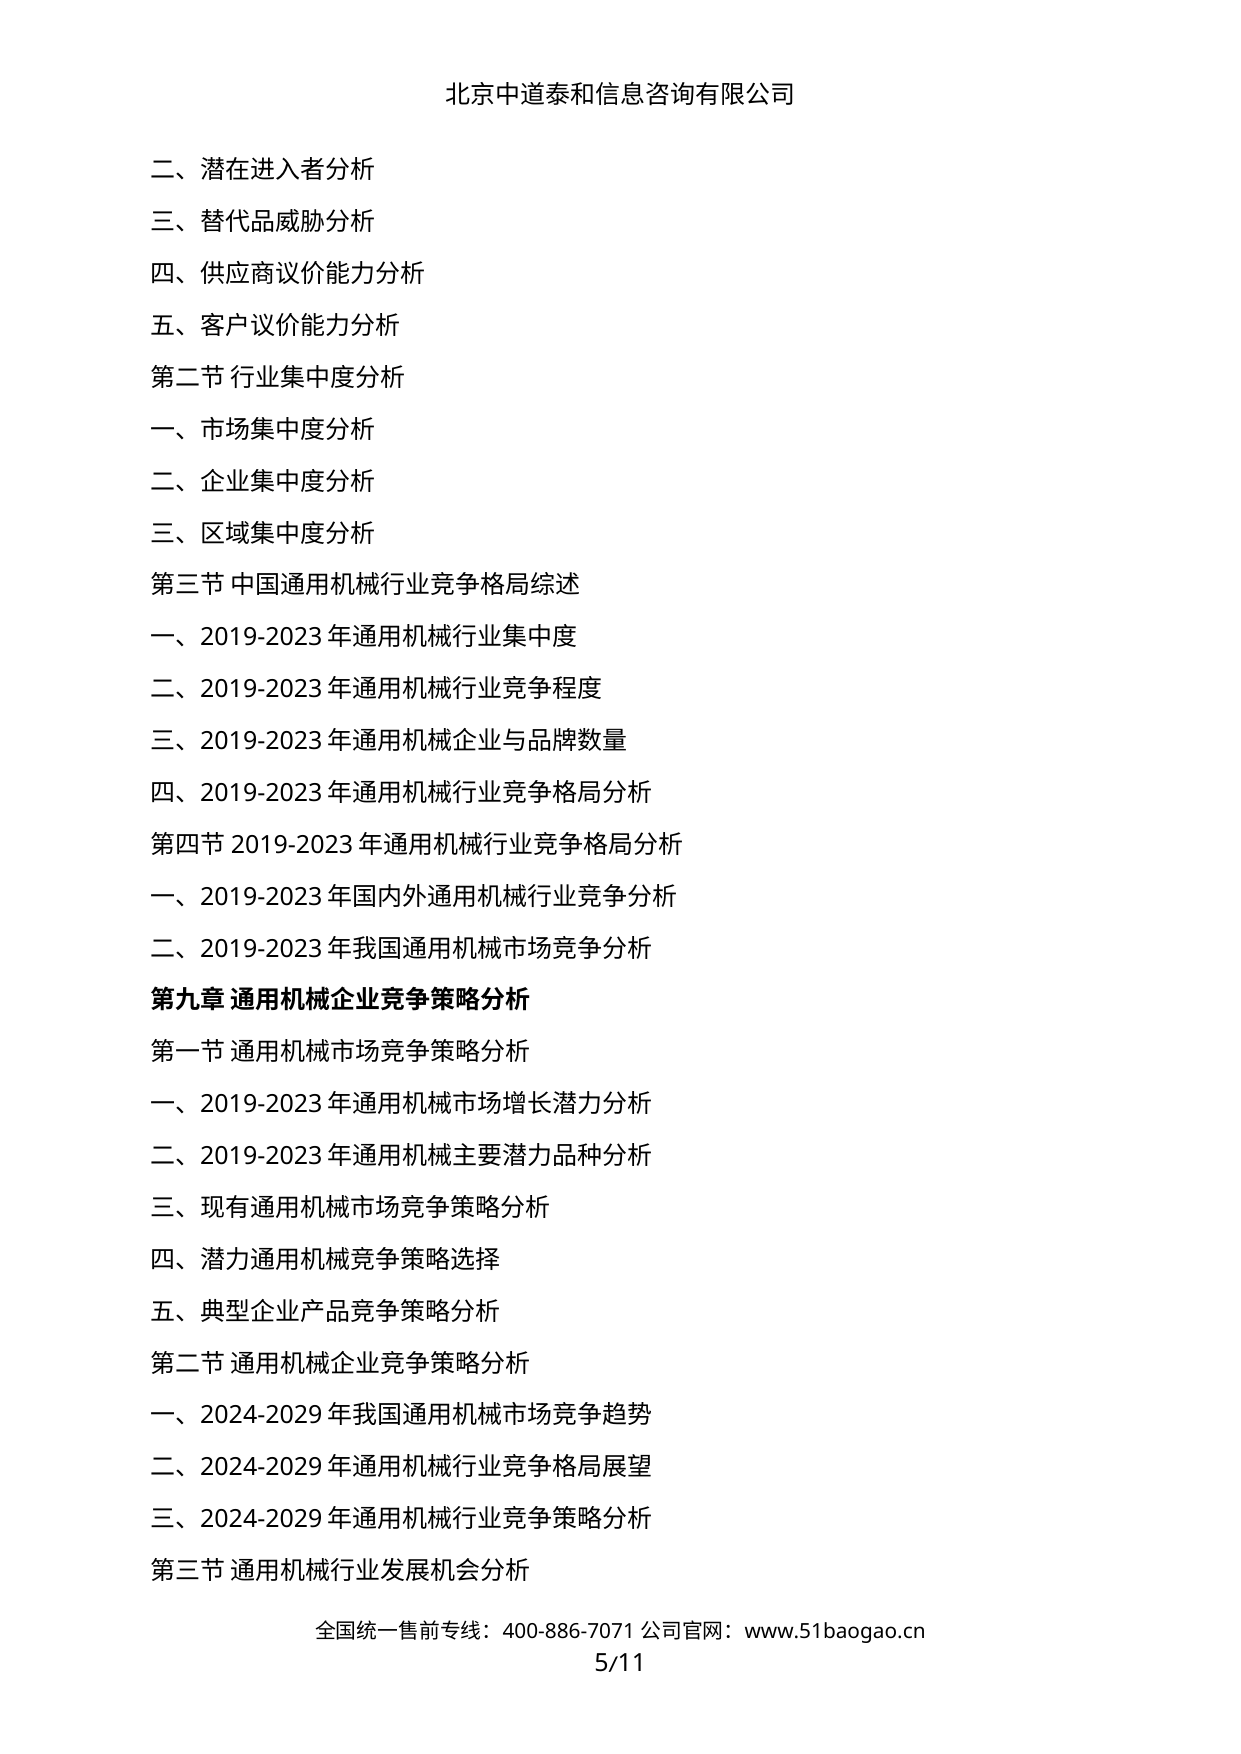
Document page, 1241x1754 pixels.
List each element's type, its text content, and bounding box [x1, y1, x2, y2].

text 第二节 通用机械企业竞争策略分析 [150, 1343, 1090, 1379]
text 五、典型企业产品竞争策略分析 [150, 1291, 1090, 1327]
text 一、市场集中度分析 [150, 409, 1090, 446]
text 四、2019-2023年通用机械行业竞争格局分析 [150, 772, 1090, 809]
text 五、客户议价能力分析 [150, 306, 1090, 342]
text 第九章 通用机械企业竞争策略分析 [150, 980, 1090, 1016]
text 四、供应商议价能力分析 [150, 254, 1090, 290]
text 三、区域集中度分析 [150, 513, 1090, 549]
text 一、2024-2029年我国通用机械市场竞争趋势 [150, 1395, 1090, 1431]
text 一、2019-2023年通用机械行业集中度 [150, 617, 1090, 653]
text 三、替代品威胁分析 [150, 202, 1090, 238]
text 第二节 行业集中度分析 [150, 357, 1090, 394]
text 四、潜力通用机械竞争策略选择 [150, 1239, 1090, 1276]
text 二、2024-2029年通用机械行业竞争格局展望 [150, 1447, 1090, 1483]
text 一、2019-2023年通用机械市场增长潜力分析 [150, 1084, 1090, 1120]
text 三、2019-2023年通用机械企业与品牌数量 [150, 721, 1090, 757]
text 第三节 通用机械行业发展机会分析 [150, 1551, 1090, 1587]
text 二、2019-2023年我国通用机械市场竞争分析 [150, 928, 1090, 964]
text 三、2024-2029年通用机械行业竞争策略分析 [150, 1499, 1090, 1535]
text 第三节 中国通用机械行业竞争格局综述 [150, 565, 1090, 601]
text 三、现有通用机械市场竞争策略分析 [150, 1187, 1090, 1224]
text 第四节 2019-2023年通用机械行业竞争格局分析 [150, 824, 1090, 861]
text 一、2019-2023年国内外通用机械行业竞争分析 [150, 876, 1090, 912]
text 二、2019-2023年通用机械主要潜力品种分析 [150, 1136, 1090, 1172]
text 二、2019-2023年通用机械行业竞争程度 [150, 669, 1090, 705]
text 二、潜在进入者分析 [150, 150, 1090, 186]
text 二、企业集中度分析 [150, 461, 1090, 497]
text 第一节 通用机械市场竞争策略分析 [150, 1032, 1090, 1068]
